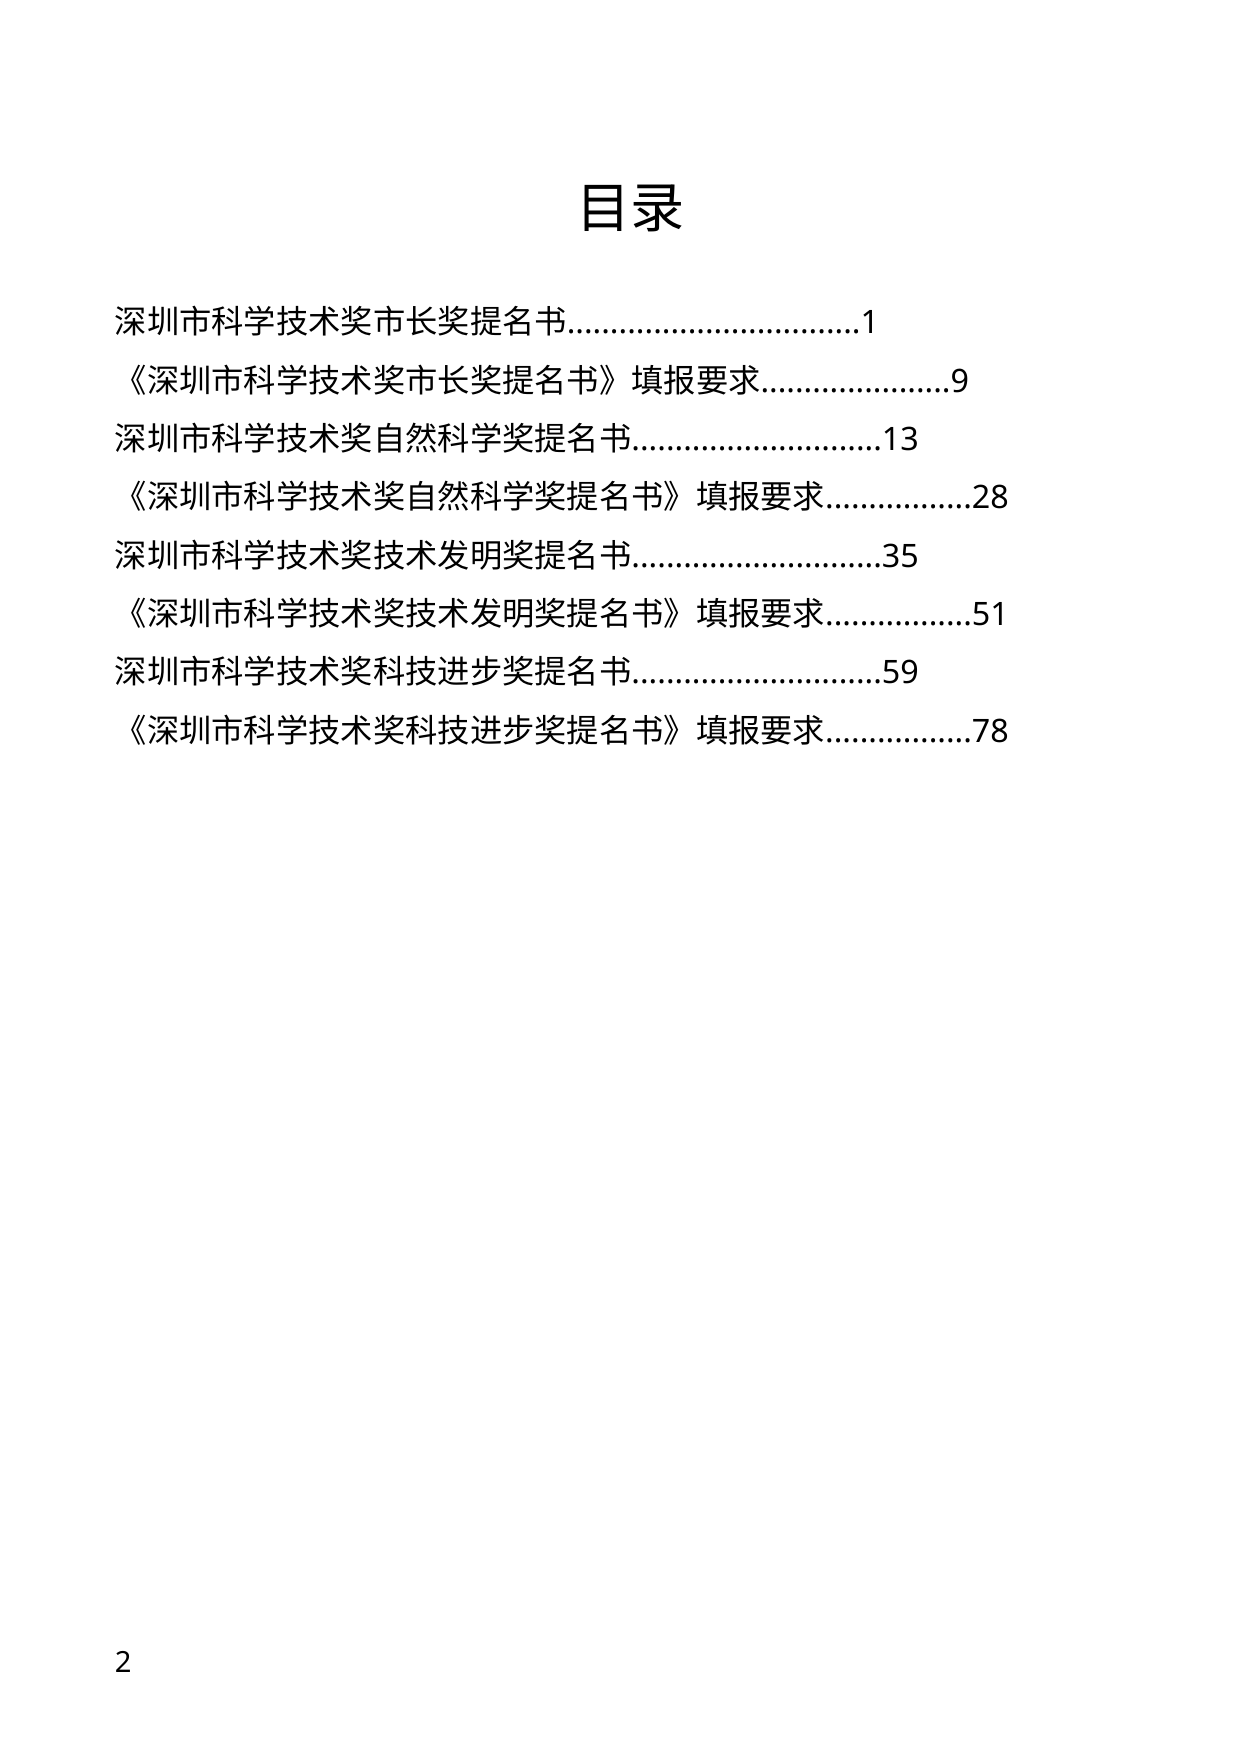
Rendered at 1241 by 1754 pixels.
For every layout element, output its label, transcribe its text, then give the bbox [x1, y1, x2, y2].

text 《深圳市科学技术奖市长奖提名书》填报要求......................9 [114, 345, 1146, 404]
text 深圳市科学技术奖市长奖提名书..................................1 [114, 287, 1146, 345]
text 深圳市科学技术奖科技进步奖提名书.............................59 [114, 637, 1146, 695]
text 《深圳市科学技术奖自然科学奖提名书》填报要求.................28 [114, 462, 1146, 520]
text 深圳市科学技术奖技术发明奖提名书.............................35 [114, 520, 1146, 579]
text 《深圳市科学技术奖科技进步奖提名书》填报要求.................78 [114, 695, 1146, 754]
text 《深圳市科学技术奖技术发明奖提名书》填报要求.................51 [114, 579, 1146, 637]
text 深圳市科学技术奖自然科学奖提名书.............................13 [114, 404, 1146, 462]
text 目录 [114, 164, 1146, 243]
